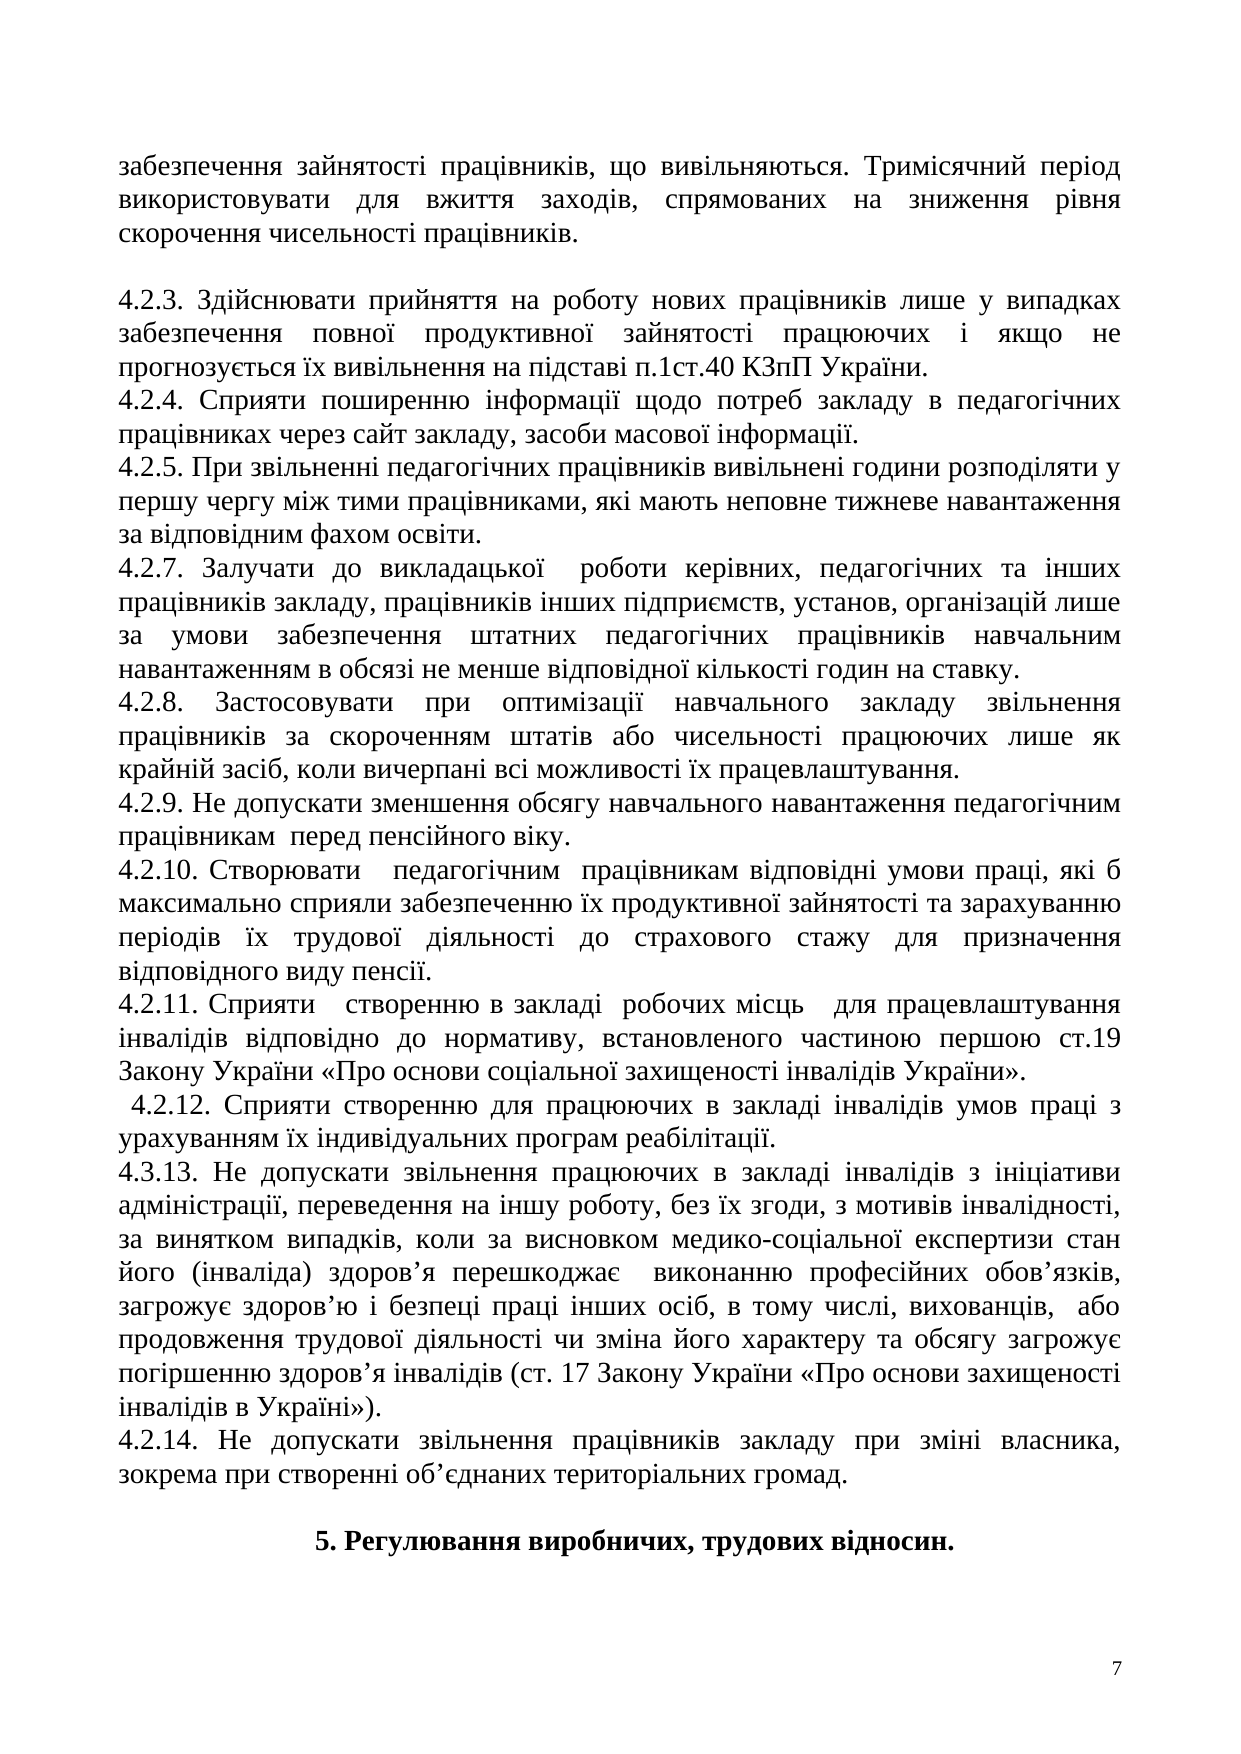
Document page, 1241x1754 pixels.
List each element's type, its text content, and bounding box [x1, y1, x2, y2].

text 4.2.12. Сприяти створенню для працюючих в закладі інвалідів умов праці з урахуванням їх індивідуальних програм реабілітації. [118, 1087, 1122, 1154]
text 4.2.11. Сприяти створенню в закладі робочих місць для працевлаштування інвалідів відповідно до нормативу, встановленого частиною першою ст.19 Закону України «Про основи соціальної захищеності інвалідів України». [118, 986, 1122, 1087]
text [118, 148, 1122, 248]
text 4.2.7. Залучати до викладацької роботи керівних, педагогічних та інших працівників закладу, працівників інших підприємств, установ, організацій лише за умови забезпечення штатних педагогічних працівників навчальним навантаженням в обсязі не менше відповідної кількості годин на ставку. [118, 550, 1122, 684]
text 4.2.8. Застосовувати при оптимізації навчального закладу звільнення працівників за скороченням штатів або чисельності працюючих лише як крайній засіб, коли вичерпані всі можливості їх працевлаштування. [118, 684, 1122, 785]
text 4.2.14. Не допускати звільнення працівників закладу при зміні власника, зокрема при створенні об’єднаних територіальних громад. [118, 1422, 1122, 1489]
text 5. Регулювання виробничих, трудових відносин. [118, 1523, 1151, 1556]
text 4.3.13. Не допускати звільнення працюючих в закладі інвалідів з ініціативи адміністрації, переведення на іншу роботу, без їх згоди, з мотивів інвалідності, за винятком випадків, коли за висновком медико-соціальної експертизи стан його (інваліда) здоров’я перешкоджає виконанню професійних обов’язків, загрожує здоров’ю і безпеці праці інших осіб, в тому числі, вихованців, або продовження трудової діяльності чи зміна його характеру та обсягу загрожує погіршенню здоров’я інвалідів (ст. 17 Закону України «Про основи захищеності інвалідів в Україні»). [118, 1154, 1122, 1422]
text 4.2.9. Не допускати зменшення обсягу навчального навантаження педагогічним працівникам перед пенсійного віку. [118, 785, 1122, 852]
text 4.2.10. Створювати педагогічним працівникам відповідні умови праці, які б максимально сприяли забезпеченню їх продуктивної зайнятості та зарахуванню періодів їх трудової діяльності до страхового стажу для призначення відповідного виду пенсії. [118, 852, 1122, 986]
text 4.2.4. Сприяти поширенню інформації щодо потреб закладу в педагогічних працівниках через сайт закладу, засоби масової інформації. [118, 382, 1122, 449]
text 4.2.3. Здійснювати прийняття на роботу нових працівників лише у випадках забезпечення повної продуктивної зайнятості працюючих і якщо не прогнозується їх вивільнення на підставі п.1ст.40 КЗпП України. [118, 282, 1122, 382]
text 4.2.5. При звільненні педагогічних працівників вивільнені години розподіляти у першу чергу між тими працівниками, які мають неповне тижневе навантаження за відповідним фахом освіти. [118, 449, 1122, 550]
